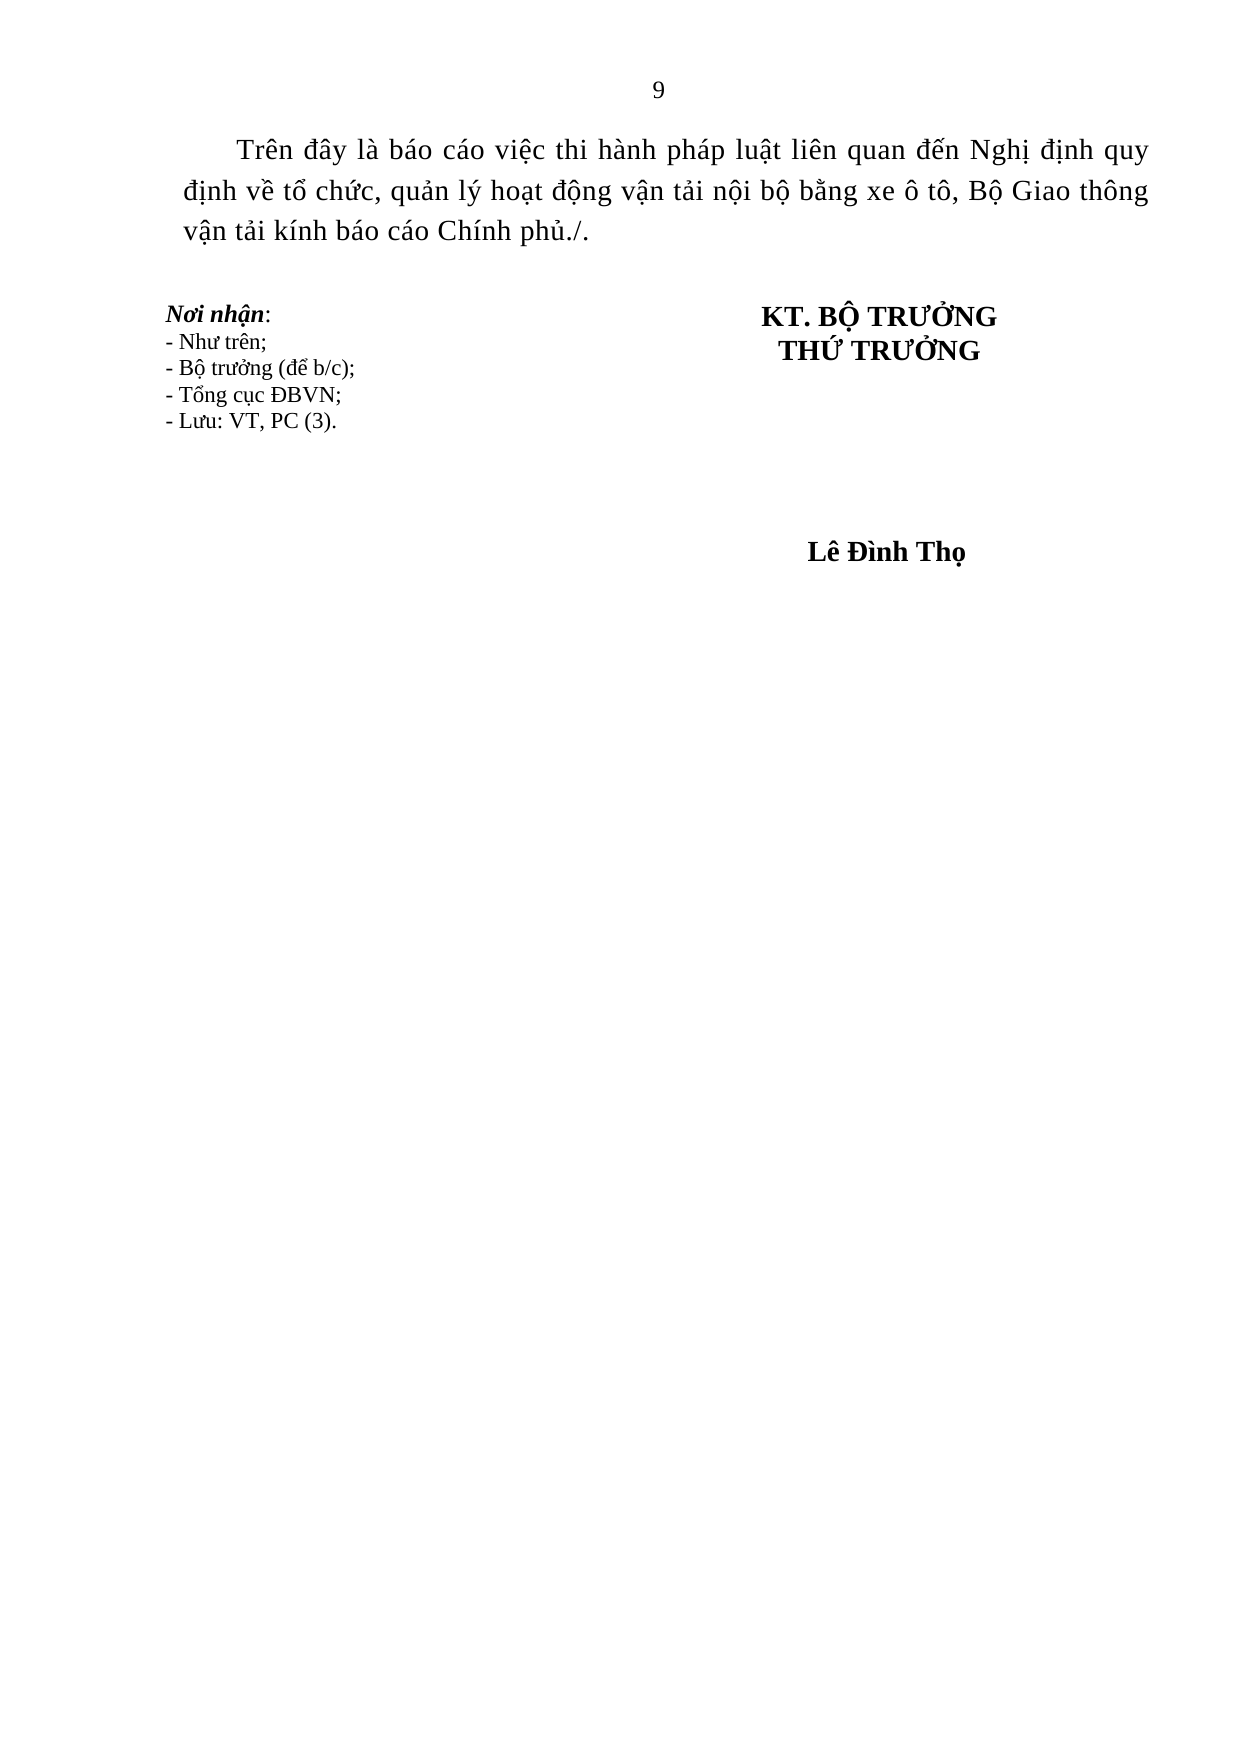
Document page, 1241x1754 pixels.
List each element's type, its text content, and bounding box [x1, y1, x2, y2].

table_header KT. BỘ TRƯỞNG THỨ TRƯỞNG Lê Đình Thọ [649, 299, 1110, 567]
text Trên đây là báo cáo việc thi hành pháp luật liên quan đến Nghị định quy định về tổ chức, quản lý hoạt động vận tải nội bộ bằng xe ô tô, Bộ Giao thông vận tải kính báo cáo Chính phủ./. [183, 132, 1152, 246]
table_header Nơi nhận: - Như trên; - Bộ trưởng (để b/c); - Tổng cục ĐBVN; - Lưu: VT, PC (3). [154, 299, 649, 567]
